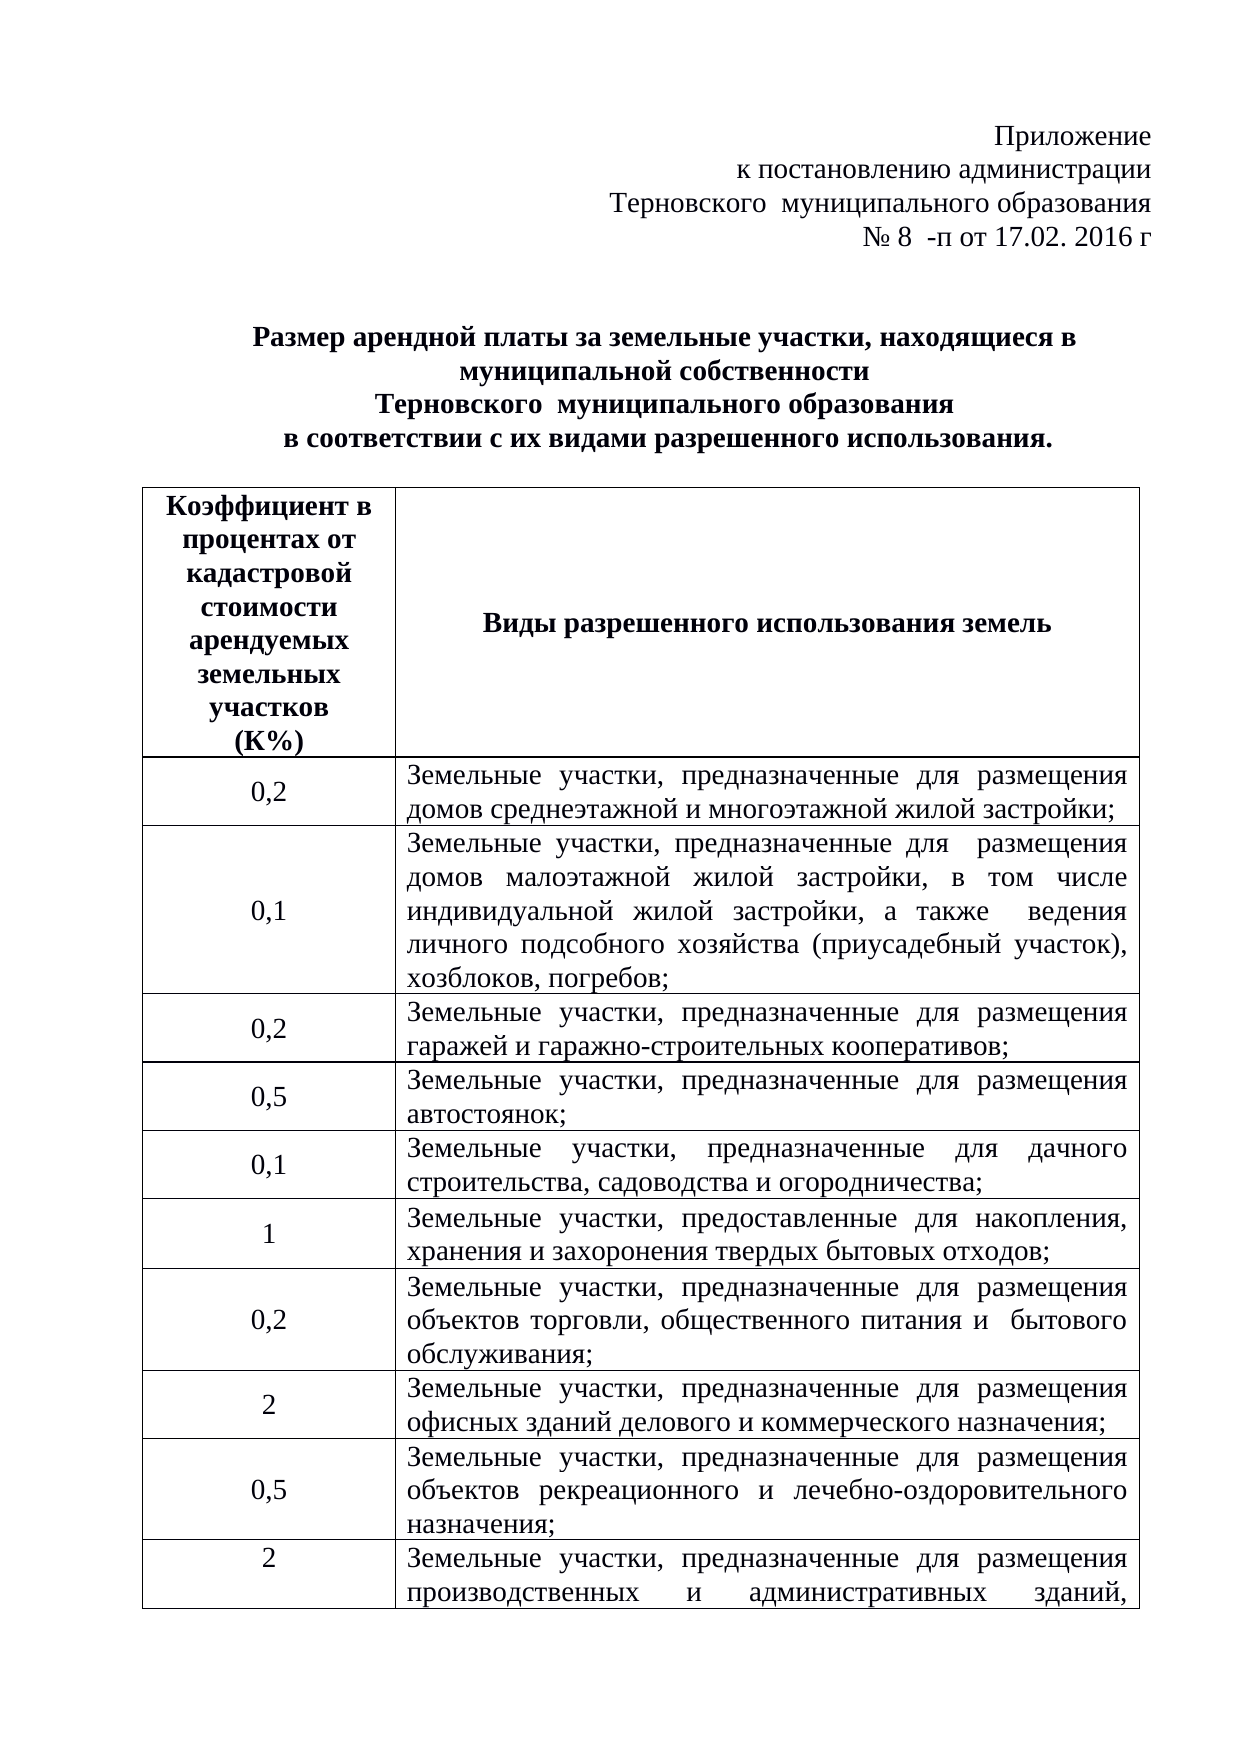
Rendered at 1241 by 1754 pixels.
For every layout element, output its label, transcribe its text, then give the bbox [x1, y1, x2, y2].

table_header Виды разрешенного использования земель [396, 488, 1139, 756]
table_cell Земельные участки, предназначенные для размещения гаражей и гаражно-строительных кооперативов; [396, 994, 1139, 1061]
table_cell Земельные участки, предназначенные для размещения домов среднеэтажной и многоэтажной жилой застройки; [396, 758, 1139, 824]
table_cell 0,5 [143, 1063, 395, 1129]
table_cell 2 [143, 1371, 395, 1438]
table_cell 1 [143, 1199, 395, 1268]
text в соответствии с их видами разрешенного использования. [177, 420, 1152, 453]
table_cell 0,2 [143, 994, 395, 1061]
table_cell Земельные участки, предназначенные для размещения объектов торговли, общественного питания и бытового обслуживания; [396, 1269, 1139, 1369]
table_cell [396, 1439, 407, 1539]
table_cell Земельные участки, предназначенные для размещения автостоянок; [396, 1063, 1139, 1129]
text Размер арендной платы за земельные участки, находящиеся в муниципальной собственности [177, 319, 1152, 386]
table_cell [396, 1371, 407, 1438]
text Терновского муниципального образования [177, 185, 1152, 219]
text Терновского муниципального образования [177, 386, 1152, 420]
table_cell Земельные участки, предназначенные для дачного строительства, садоводства и огородничества; [396, 1131, 1139, 1198]
table_cell 0,1 [143, 1131, 395, 1198]
table_cell 0,2 [143, 758, 395, 824]
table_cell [396, 1540, 1139, 1607]
table_cell 0,2 [143, 1269, 395, 1369]
table_cell 2 [143, 1540, 395, 1607]
text № 8 -п от 17.02. 2016 г [177, 219, 1152, 252]
table_header Коэффициент в процентах от кадастровой стоимости арендуемых земельных участков (К%) [143, 488, 395, 756]
text Приложение [177, 118, 1152, 152]
table_cell 0,1 [143, 826, 395, 993]
text к постановлению администрации [177, 152, 1152, 185]
table_cell Земельные участки, предназначенные для размещения домов малоэтажной жилой застройки, в том числе индивидуальной жилой застройки, а также ведения личного подсобного хозяйства (приусадебный участок), хозблоков, погребов; [396, 826, 1139, 993]
table_cell 0,5 [143, 1439, 395, 1539]
table_cell Земельные участки, предназначенные для размещения объектов рекреационного и лечебно-оздоровительного назначения; [556, 1439, 1139, 1539]
table_cell Земельные участки, предоставленные для накопления, хранения и захоронения твердых бытовых отходов; [396, 1199, 1139, 1268]
